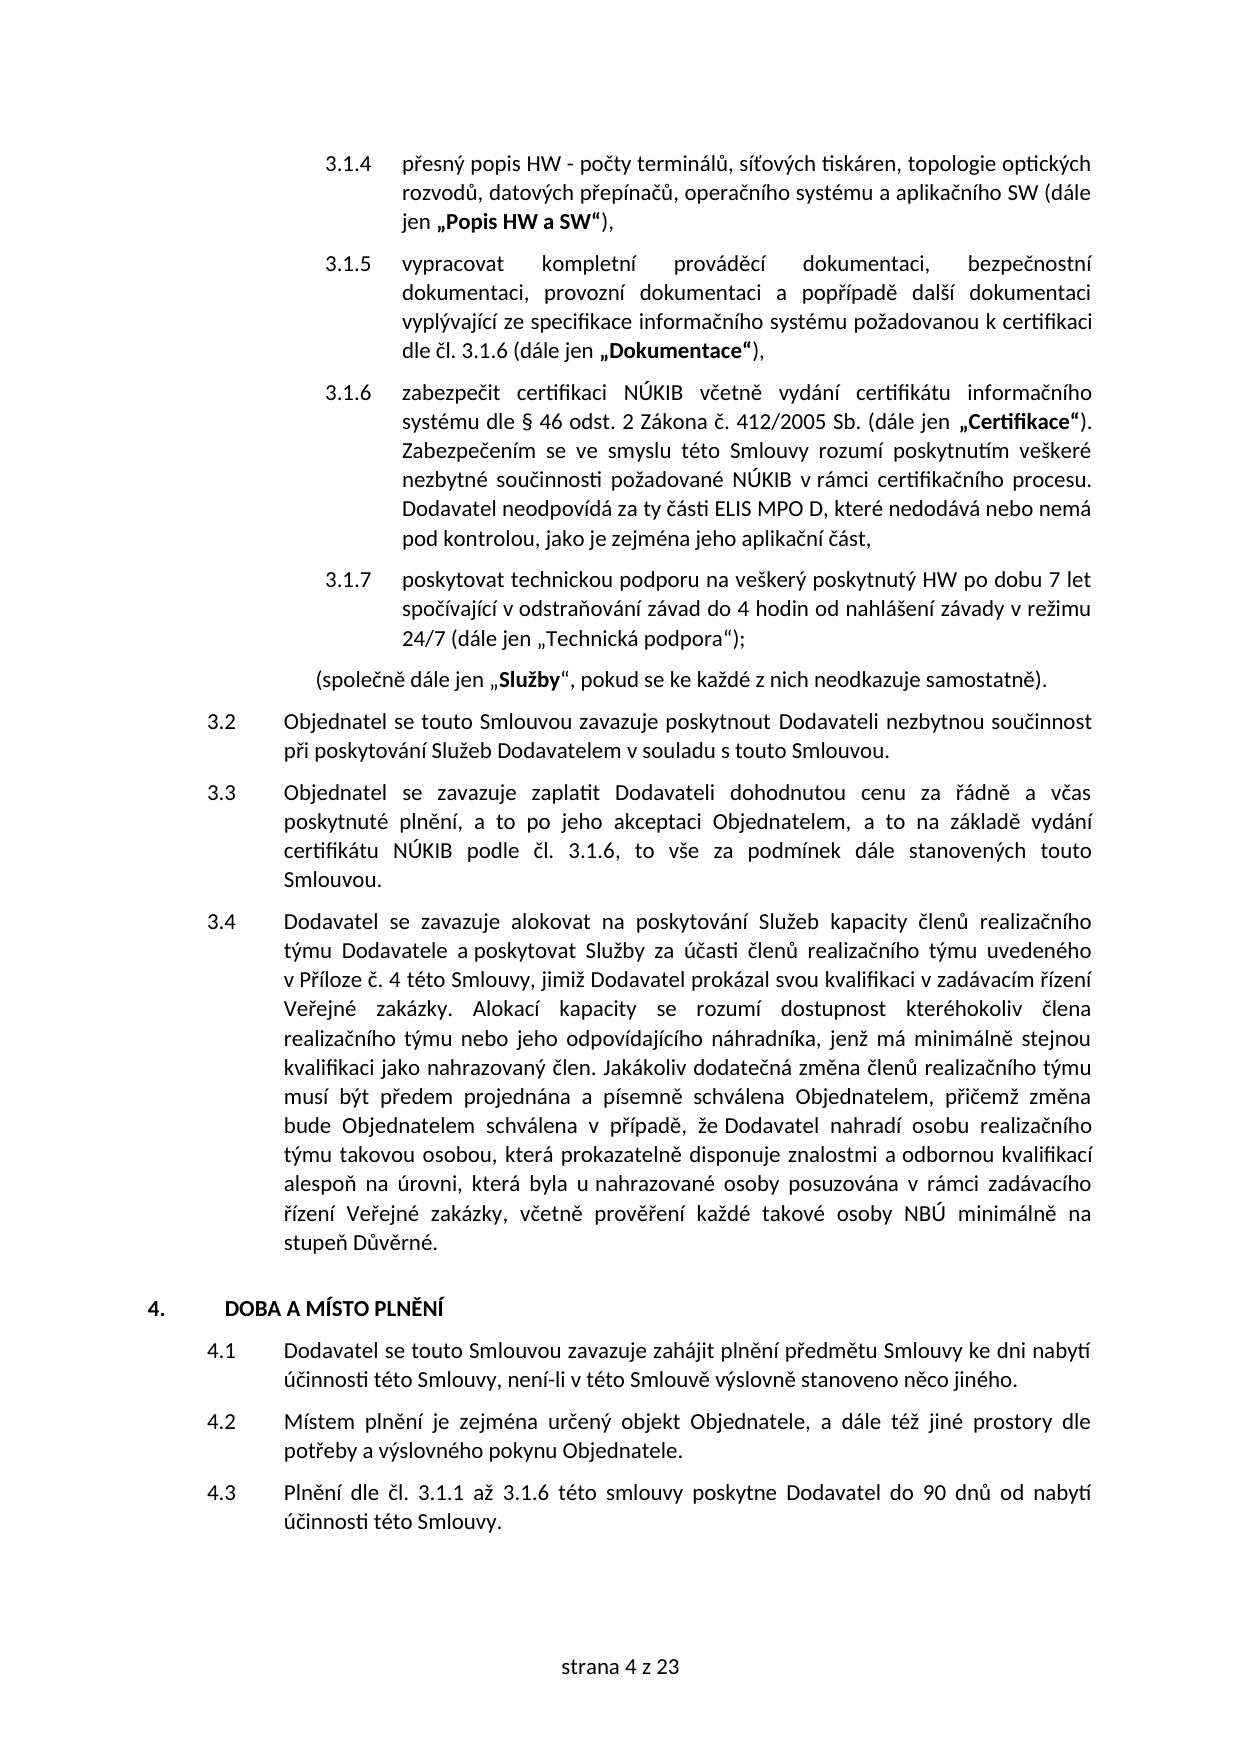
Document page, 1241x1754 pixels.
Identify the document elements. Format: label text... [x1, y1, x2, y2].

text DOBA A MÍSTO PLNĚNÍ [148, 1293, 1092, 1323]
list vypracovat kompletní prováděcí dokumentaci, bezpečnostní dokumentaci, provozní dokumentaci a popřípadě další dokumentaci vyplývající ze specifikace informačního systému požadovanou k certifikaci dle čl. 3.1.6 (dále jen „Dokumentace“), [325, 248, 1092, 364]
text Místem plnění je zejména určený objekt Objednatele, a dále též jiné prostory dle potřeby a výslovného pokynu Objednatele. [207, 1406, 1092, 1464]
list poskytovat technickou podporu na veškerý poskytnutý HW po dobu 7 let spočívající v odstraňování závad do 4 hodin od nahlášení závady v režimu 24/7 (dále jen „Technická podpora“); [325, 564, 1092, 652]
list zabezpečit certifikaci NÚKIB včetně vydání certifikátu informačního systému dle § 46 odst. 2 Zákona č. 412/2005 Sb. (dále jen „Certifikace“). Zabezpečením se ve smyslu této Smlouvy rozumí poskytnutím veškeré nezbytné součinnosti požadované NÚKIB v rámci certifikačního procesu. Dodavatel neodpovídá za ty části ELIS MPO D, které nedodává nebo nemá pod kontrolou, jako je zejména jeho aplikační část, [325, 377, 1092, 552]
list přesný popis HW - počty terminálů, síťových tiskáren, topologie optických rozvodů, datových přepínačů, operačního systému a aplikačního SW (dále jen „Popis HW a SW“), [325, 148, 1092, 235]
text Dodavatel se touto Smlouvou zavazuje zahájit plnění předmětu Smlouvy ke dni nabytí účinnosti této Smlouvy, není-li v této Smlouvě výslovně stanoveno něco jiného. [207, 1335, 1092, 1393]
text Objednatel se touto Smlouvou zavazuje poskytnout Dodavateli nezbytnou součinnost při poskytování Služeb Dodavatelem v souladu s touto Smlouvou. [207, 706, 1092, 764]
text Dodavatel se zavazuje alokovat na poskytování Služeb kapacity členů realizačního týmu Dodavatele a poskytovat Služby za účasti členů realizačního týmu uvedeného v Příloze č. 4 této Smlouvy, jimiž Dodavatel prokázal svou kvalifikaci v zadávacím řízení Veřejné zakázky. Alokací kapacity se rozumí dostupnost kteréhokoliv člena realizačního týmu nebo jeho odpovídajícího náhradníka, jenž má minimálně stejnou kvalifikaci jako nahrazovaný člen. Jakákoliv dodatečná změna členů realizačního týmu musí být předem projednána a písemně schválena Objednatelem, přičemž změna bude Objednatelem schválena v případě, že Dodavatel nahradí osobu realizačního týmu takovou osobou, která prokazatelně disponuje znalostmi a odbornou kvalifikací alespoň na úrovni, která byla u nahrazované osoby posuzována v rámci zadávacího řízení Veřejné zakázky, včetně prověření každé takové osoby NBÚ minimálně na stupeň Důvěrné. [207, 906, 1092, 1256]
text Plnění dle čl. 3.1.1 až 3.1.6 této smlouvy poskytne Dodavatel do 90 dnů od nabytí účinnosti této Smlouvy. [207, 1477, 1092, 1535]
text Objednatel se zavazuje zaplatit Dodavateli dohodnutou cenu za řádně a včas poskytnuté plnění, a to po jeho akceptaci Objednatelem, a to na základě vydání certifikátu NÚKIB podle čl. 3.1.6, to vše za podmínek dále stanovených touto Smlouvou. [207, 777, 1092, 893]
list (společně dále jen „Služby“, pokud se ke každé z nich neodkazuje samostatně). [310, 664, 1092, 693]
